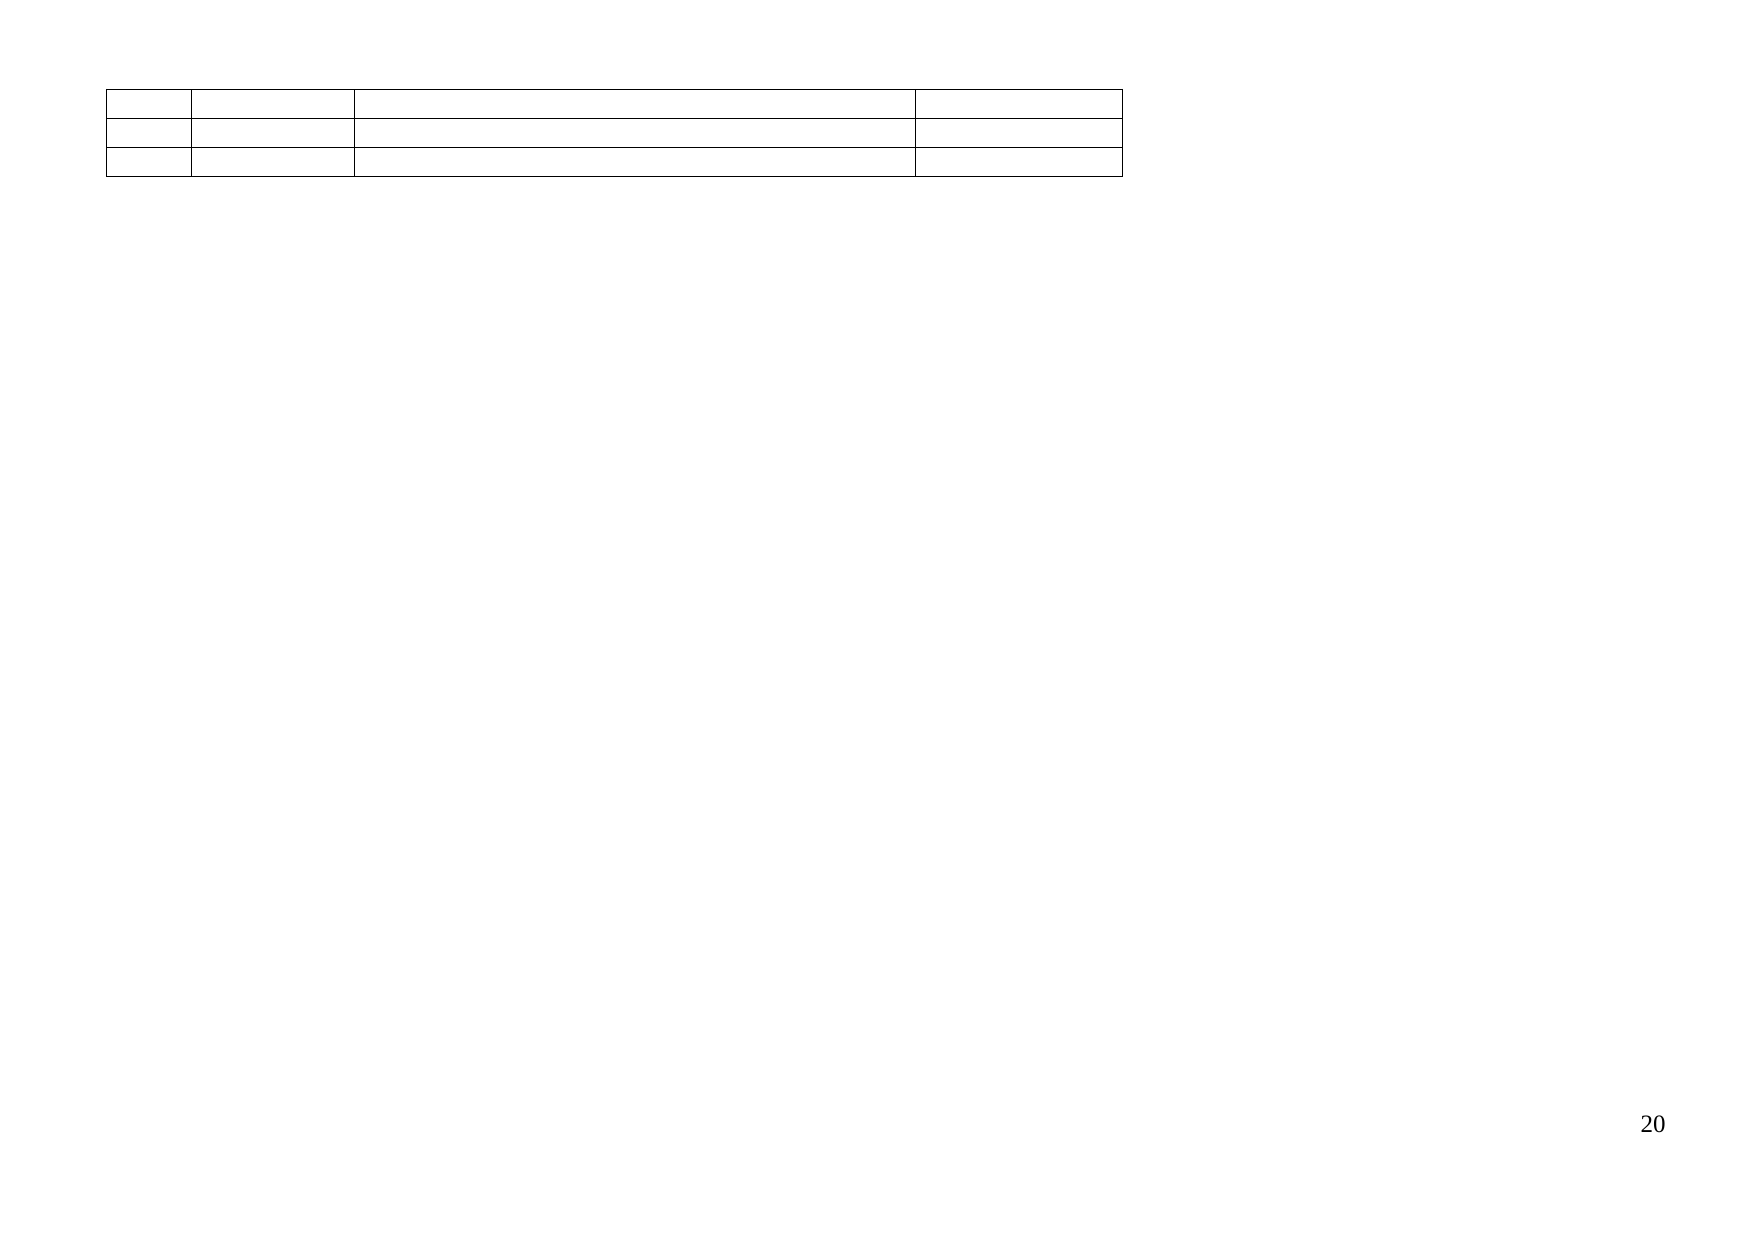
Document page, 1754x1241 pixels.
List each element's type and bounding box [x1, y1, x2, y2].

table_cell [192, 148, 354, 176]
table_cell [355, 148, 915, 176]
table_cell [192, 119, 354, 147]
table_cell [192, 90, 354, 118]
table_cell [916, 119, 1122, 147]
table_cell [355, 119, 915, 147]
table_cell [916, 148, 1122, 176]
table_cell [355, 90, 915, 118]
table_cell [916, 90, 1122, 118]
table_cell [107, 90, 191, 118]
table_cell [107, 148, 191, 176]
table_cell [107, 119, 191, 147]
